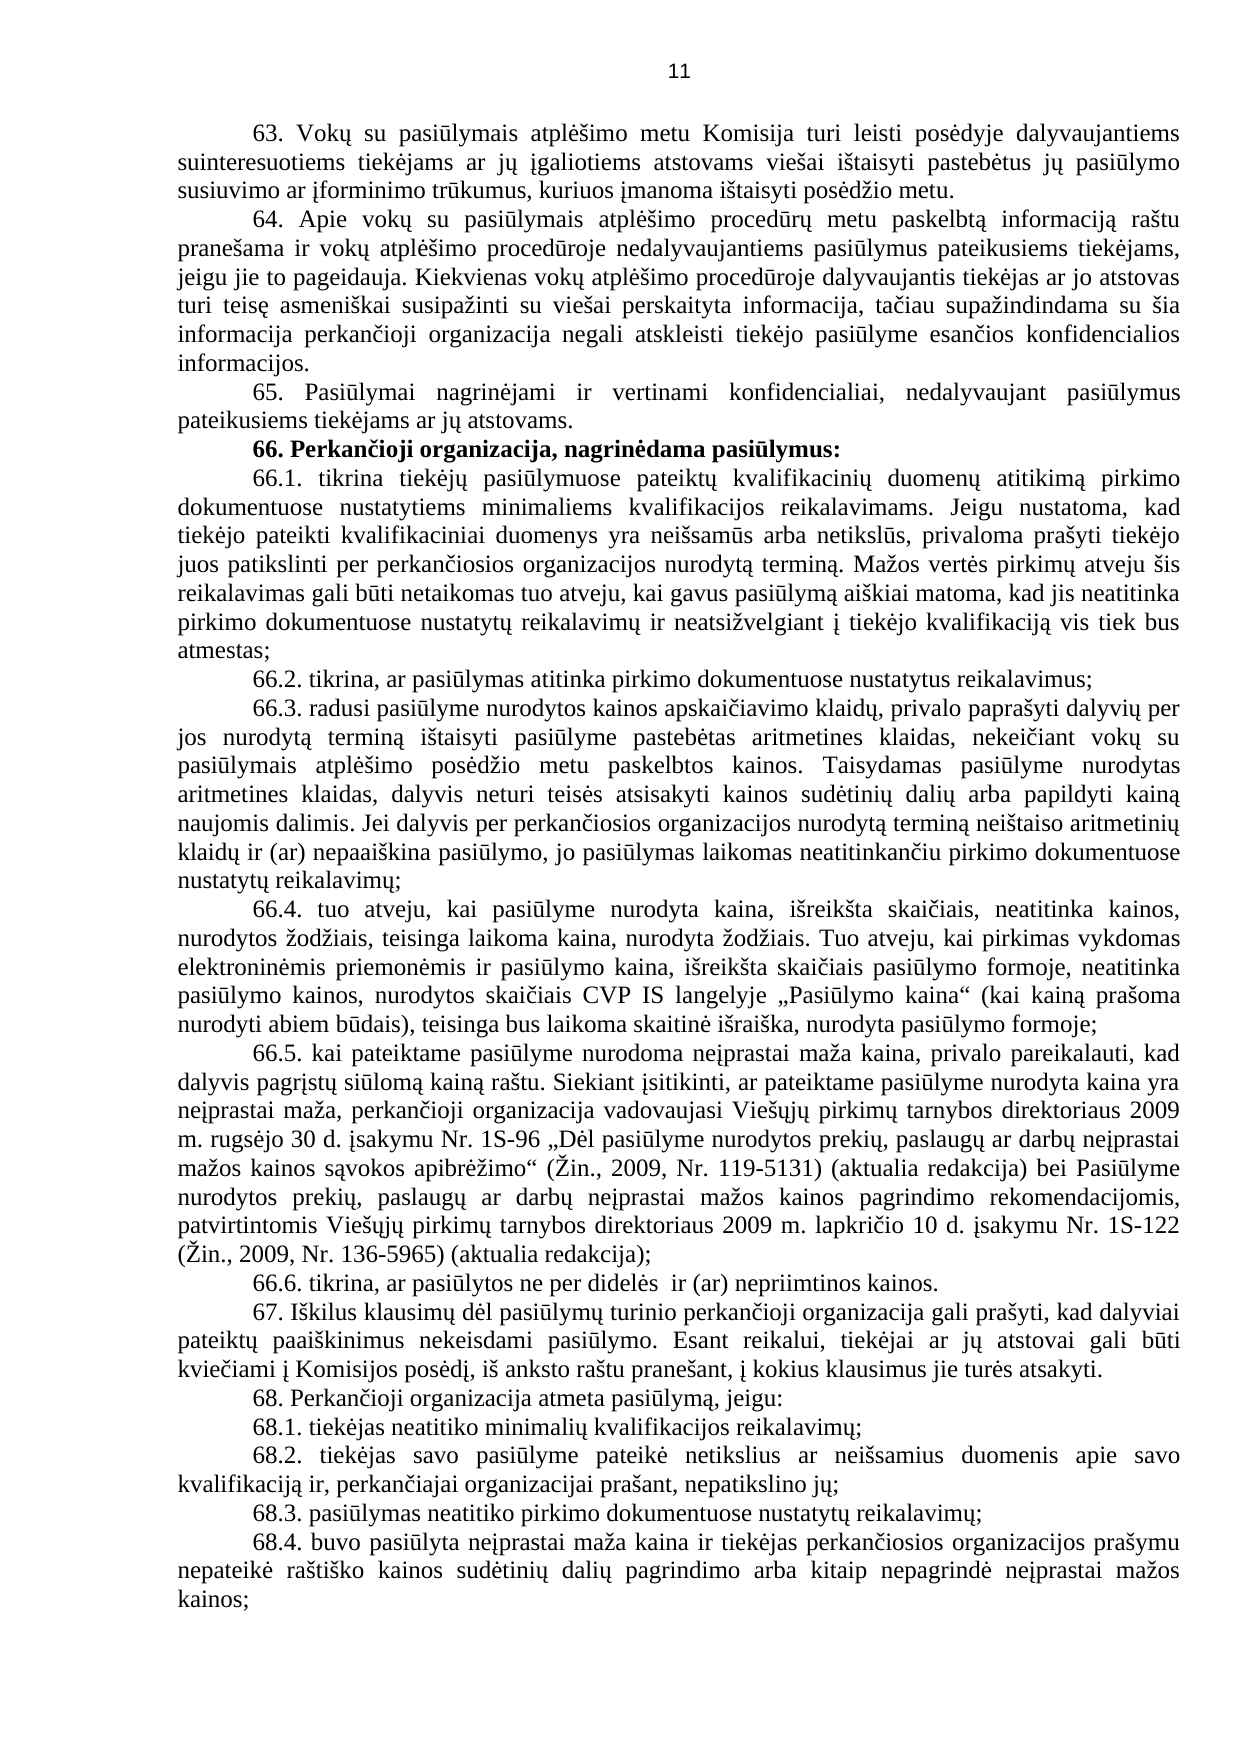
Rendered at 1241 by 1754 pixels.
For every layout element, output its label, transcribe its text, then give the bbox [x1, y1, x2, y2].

text 68.4. buvo pasiūlyta neįprastai maža kaina ir tiekėjas perkančiosios organizacijos prašymu nepateikė raštiško kainos sudėtinių dalių pagrindimo arba kitaip nepagrindė neįprastai mažos kainos; [177, 1527, 1181, 1613]
text 66.2. tikrina, ar pasiūlymas atitinka pirkimo dokumentuose nustatytus reikalavimus; [177, 664, 1181, 693]
text 65. Pasiūlymai nagrinėjami ir vertinami konfidencialiai, nedalyvaujant pasiūlymus pateikusiems tiekėjams ar jų atstovams. [177, 377, 1181, 434]
text 68.2. tiekėjas savo pasiūlyme pateikė netikslius ar neišsamius duomenis apie savo kvalifikaciją ir, perkančiajai organizacijai prašant, nepatikslino jų; [177, 1441, 1181, 1498]
text 63. Vokų su pasiūlymais atplėšimo metu Komisija turi leisti posėdyje dalyvaujantiems suinteresuotiems tiekėjams ar jų įgaliotiems atstovams viešai ištaisyti pastebėtus jų pasiūlymo susiuvimo ar įforminimo trūkumus, kuriuos įmanoma ištaisyti posėdžio metu. [177, 118, 1181, 204]
text 66.6. tikrina, ar pasiūlytos ne per didelės ir (ar) nepriimtinos kainos. [177, 1268, 1181, 1297]
text 68.3. pasiūlymas neatitiko pirkimo dokumentuose nustatytų reikalavimų; [177, 1498, 1181, 1527]
text 66. Perkančioji organizacija, nagrinėdama pasiūlymus: [177, 434, 1181, 463]
text 64. Apie vokų su pasiūlymais atplėšimo procedūrų metu paskelbtą informaciją raštu pranešama ir vokų atplėšimo procedūroje nedalyvaujantiems pasiūlymus pateikusiems tiekėjams, jeigu jie to pageidauja. Kiekvienas vokų atplėšimo procedūroje dalyvaujantis tiekėjas ar jo atstovas turi teisę asmeniškai susipažinti su viešai perskaityta informacija, tačiau supažindindama su šia informacija perkančioji organizacija negali atskleisti tiekėjo pasiūlyme esančios konfidencialios informacijos. [177, 204, 1181, 377]
text 68.1. tiekėjas neatitiko minimalių kvalifikacijos reikalavimų; [177, 1412, 1181, 1441]
text 66.4. tuo atveju, kai pasiūlyme nurodyta kaina, išreikšta skaičiais, neatitinka kainos, nurodytos žodžiais, teisinga laikoma kaina, nurodyta žodžiais. Tuo atveju, kai pirkimas vykdomas elektroninėmis priemonėmis ir pasiūlymo kaina, išreikšta skaičiais pasiūlymo formoje, neatitinka pasiūlymo kainos, nurodytos skaičiais CVP IS langelyje „Pasiūlymo kaina“ (kai kainą prašoma nurodyti abiem būdais), teisinga bus laikoma skaitinė išraiška, nurodyta pasiūlymo formoje; [177, 894, 1181, 1038]
text 66.3. radusi pasiūlyme nurodytos kainos apskaičiavimo klaidų, privalo paprašyti dalyvių per jos nurodytą terminą ištaisyti pasiūlyme pastebėtas aritmetines klaidas, nekeičiant vokų su pasiūlymais atplėšimo posėdžio metu paskelbtos kainos. Taisydamas pasiūlyme nurodytas aritmetines klaidas, dalyvis neturi teisės atsisakyti kainos sudėtinių dalių arba papildyti kainą naujomis dalimis. Jei dalyvis per perkančiosios organizacijos nurodytą terminą neištaiso aritmetinių klaidų ir (ar) nepaaiškina pasiūlymo, jo pasiūlymas laikomas neatitinkančiu pirkimo dokumentuose nustatytų reikalavimų; [177, 693, 1181, 894]
text 68. Perkančioji organizacija atmeta pasiūlymą, jeigu: [177, 1383, 1181, 1412]
text 67. Iškilus klausimų dėl pasiūlymų turinio perkančioji organizacija gali prašyti, kad dalyviai pateiktų paaiškinimus nekeisdami pasiūlymo. Esant reikalui, tiekėjai ar jų atstovai gali būti kviečiami į Komisijos posėdį, iš anksto raštu pranešant, į kokius klausimus jie turės atsakyti. [177, 1297, 1181, 1383]
text 66.1. tikrina tiekėjų pasiūlymuose pateiktų kvalifikacinių duomenų atitikimą pirkimo dokumentuose nustatytiems minimaliems kvalifikacijos reikalavimams. Jeigu nustatoma, kad tiekėjo pateikti kvalifikaciniai duomenys yra neišsamūs arba netikslūs, privaloma prašyti tiekėjo juos patikslinti per perkančiosios organizacijos nurodytą terminą. Mažos vertės pirkimų atveju šis reikalavimas gali būti netaikomas tuo atveju, kai gavus pasiūlymą aiškiai matoma, kad jis neatitinka pirkimo dokumentuose nustatytų reikalavimų ir neatsižvelgiant į tiekėjo kvalifikaciją vis tiek bus atmestas; [177, 463, 1181, 664]
text 66.5. kai pateiktame pasiūlyme nurodoma neįprastai maža kaina, privalo pareikalauti, kad dalyvis pagrįstų siūlomą kainą raštu. Siekiant įsitikinti, ar pateiktame pasiūlyme nurodyta kaina yra neįprastai maža, perkančioji organizacija vadovaujasi Viešųjų pirkimų tarnybos direktoriaus 2009 m. rugsėjo 30 d. įsakymu Nr. 1S-96 „Dėl pasiūlyme nurodytos prekių, paslaugų ar darbų neįprastai mažos kainos sąvokos apibrėžimo“ (Žin., 2009, Nr. 119-5131) (aktualia redakcija) bei Pasiūlyme nurodytos prekių, paslaugų ar darbų neįprastai mažos kainos pagrindimo rekomendacijomis, patvirtintomis Viešųjų pirkimų tarnybos direktoriaus 2009 m. lapkričio 10 d. įsakymu Nr. 1S-122 (Žin., 2009, Nr. 136-5965) (aktualia redakcija); [177, 1038, 1181, 1268]
